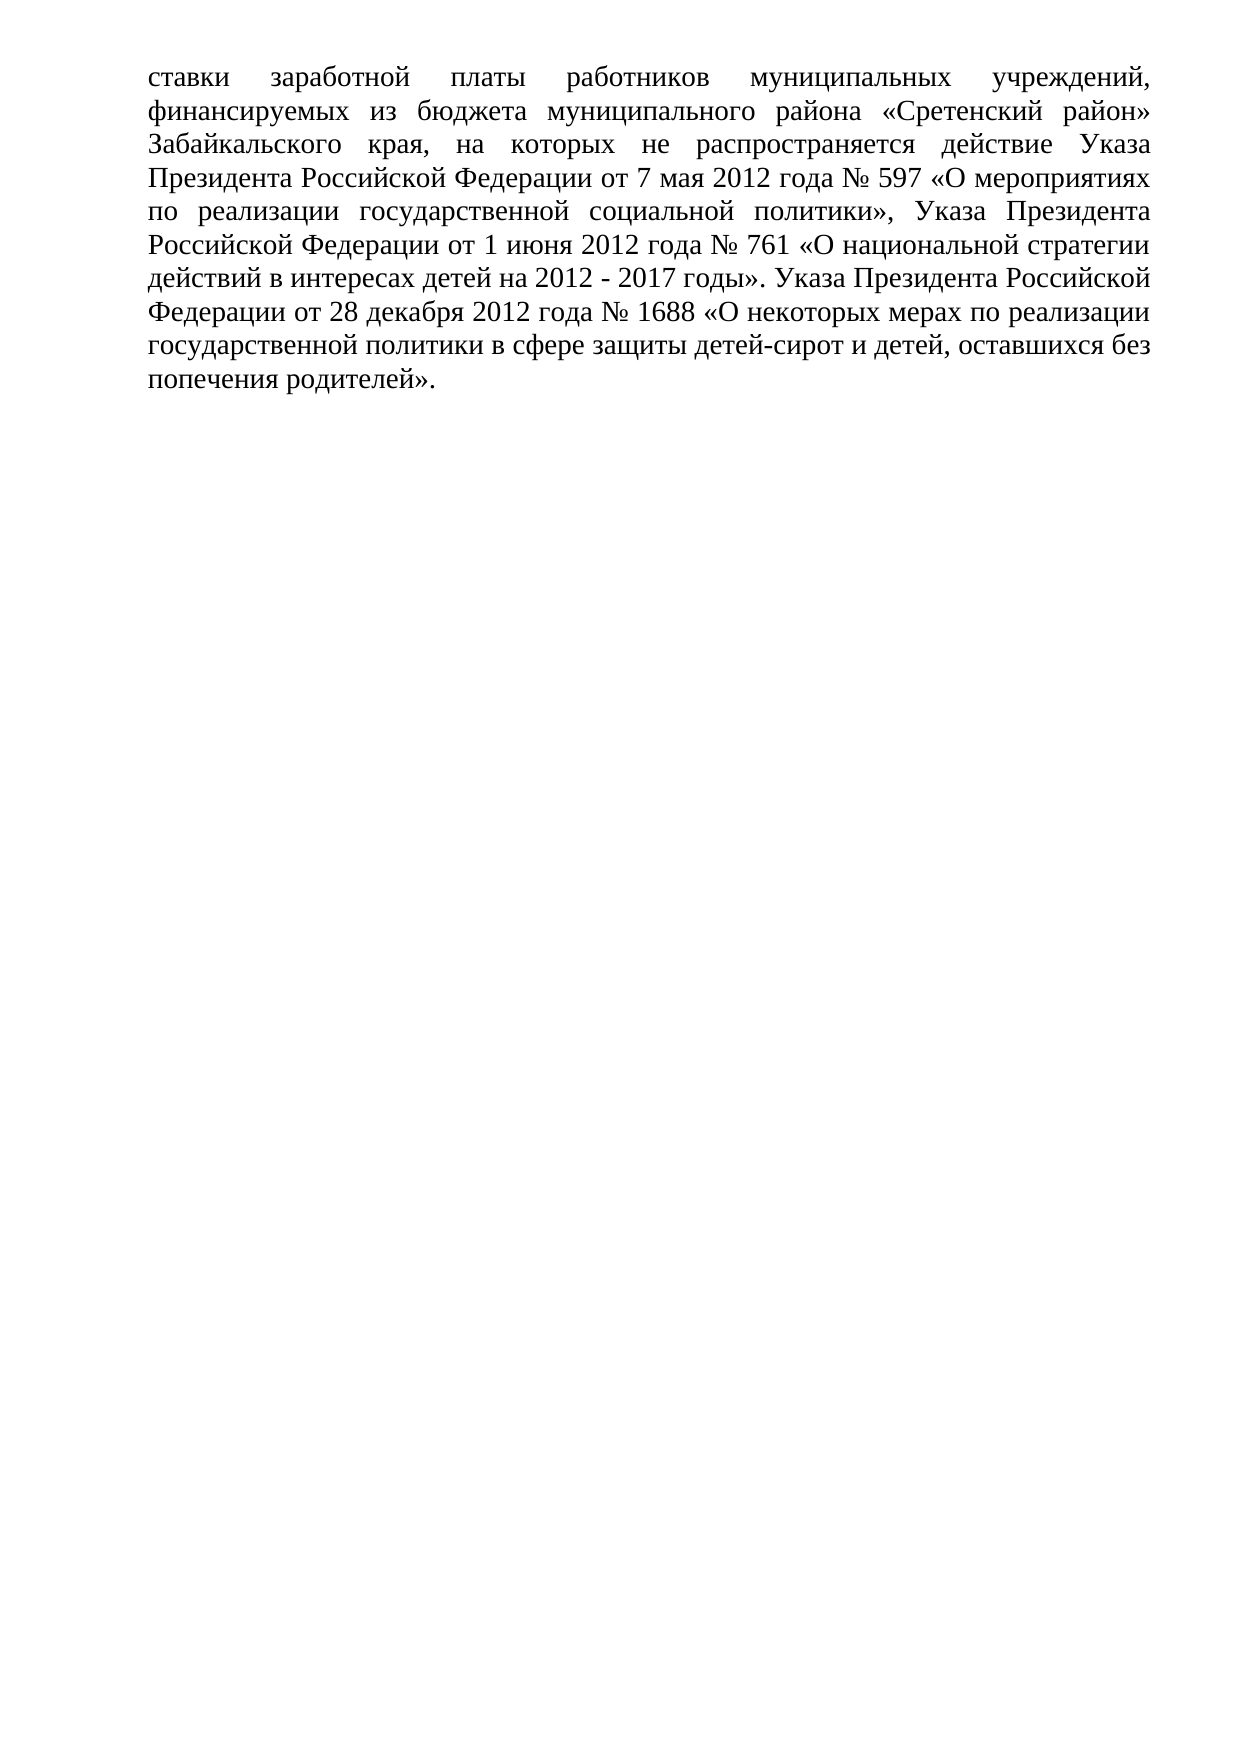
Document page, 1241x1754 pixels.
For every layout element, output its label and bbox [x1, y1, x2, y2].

text [148, 59, 1152, 394]
